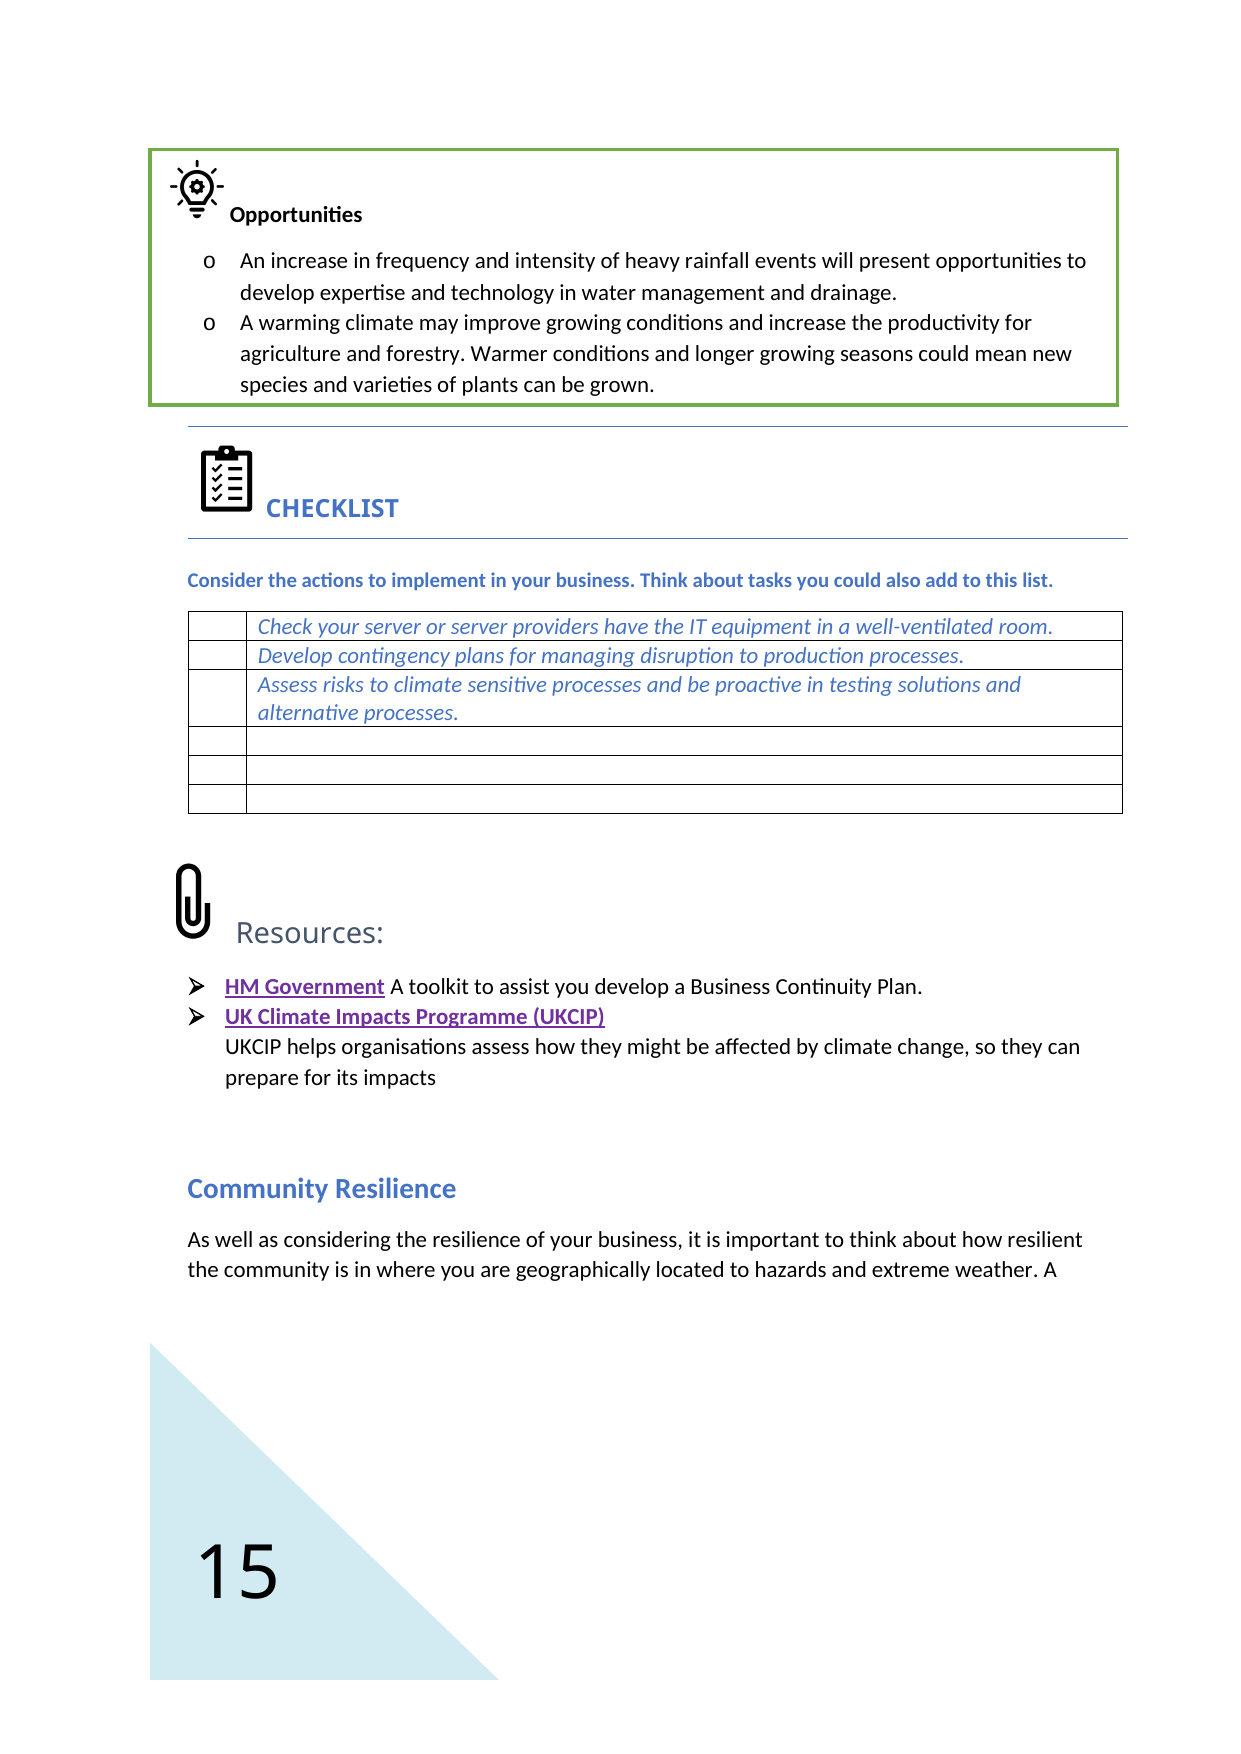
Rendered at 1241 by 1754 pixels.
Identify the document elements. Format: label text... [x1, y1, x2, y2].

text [187, 1225, 1090, 1283]
list UK Climate Impacts Programme (UKCIP) UKCIP helps organisations assess how they might be affected by climate change, so they can prepare for its impacts [187, 1002, 1090, 1151]
text Community Resilience [187, 1170, 1090, 1206]
picture [150, 858, 236, 944]
list HM Government A toolkit to assist you develop a Business Continuity Plan. [187, 972, 1090, 1000]
picture [165, 157, 230, 222]
text Resources: [150, 858, 1090, 952]
picture [187, 440, 266, 518]
